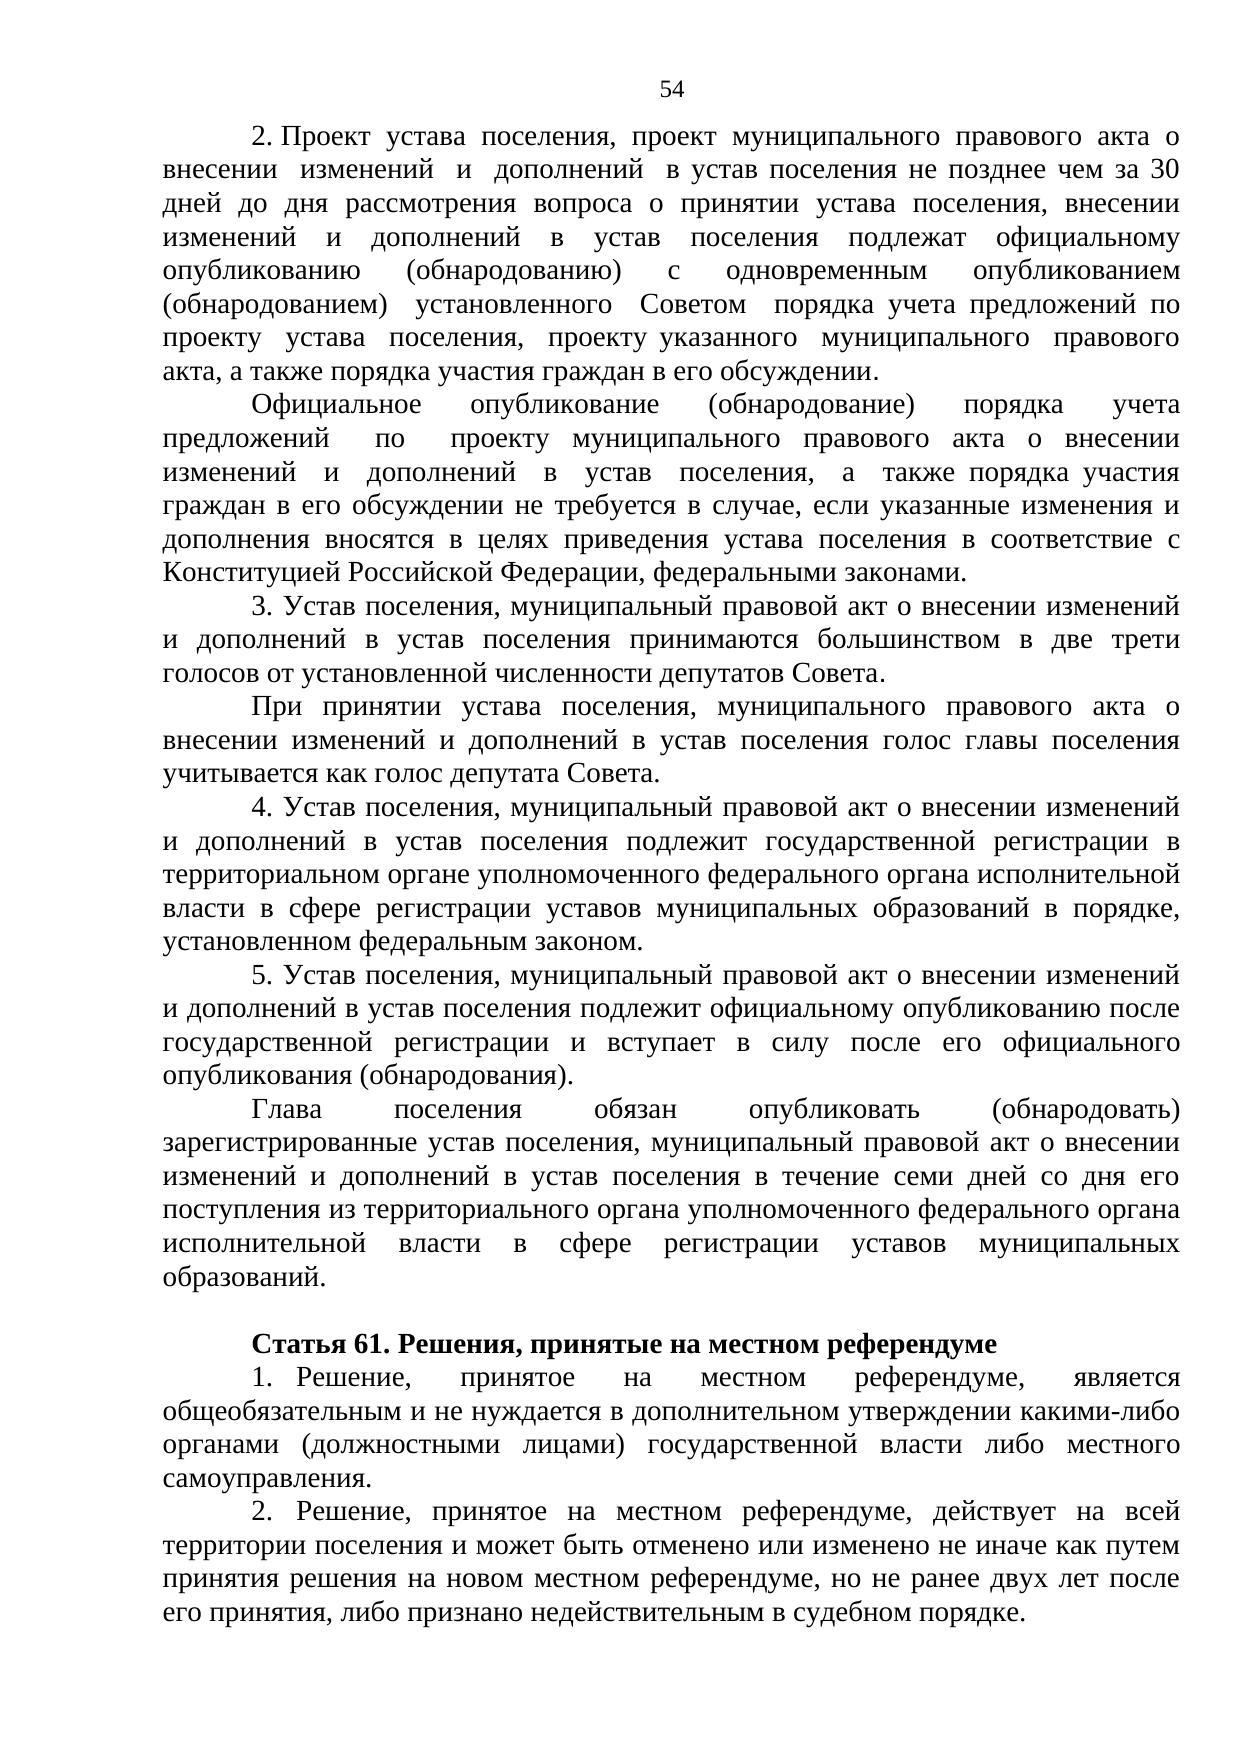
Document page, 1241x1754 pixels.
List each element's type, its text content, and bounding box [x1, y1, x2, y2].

text 4. Устав поселения, муниципальный правовой акт о внесении изменений и дополнений в устав поселения подлежит государственной регистрации в территориальном органе уполномоченного федерального органа исполнительной власти в сфере регистрации уставов муниципальных образований в порядке, установленном федеральным законом. [162, 789, 1181, 957]
text При принятии устава поселения, муниципального правового акта о внесении изменений и дополнений в устав поселения голос главы поселения учитывается как голос депутата Совета. [162, 688, 1181, 789]
subtitle Статья 61. Решения, принятые на местном референдуме [162, 1326, 1181, 1359]
text Официальное опубликование (обнародование) порядка учета предложений по проекту муниципального правового акта о внесении изменений и дополнений в устав поселения, а также порядка участия граждан в его обсуждении не требуется в случае, если указанные изменения и дополнения вносятся в целях приведения устава поселения в соответствие с Конституцией Российской Федерации, федеральными законами. [162, 387, 1181, 588]
text Глава поселения обязан опубликовать (обнародовать) зарегистрированные устав поселения, муниципальный правовой акт о внесении изменений и дополнений в устав поселения в течение семи дней со дня его поступления из территориального органа уполномоченного федерального органа исполнительной власти в сфере регистрации уставов муниципальных образований. [162, 1091, 1181, 1292]
list Решение, принятое на местном референдуме, действует на всей территории поселения и может быть отменено или изменено не иначе как путем принятия решения на новом местном референдуме, но не ранее двух лет после его принятия, либо признано недействительным в судебном порядке. [162, 1493, 1181, 1628]
list Решение, принятое на местном референдуме, является общеобязательным и не нуждается в дополнительном утверждении какими-либо органами (должностными лицами) государственной власти либо местного самоуправления. [162, 1359, 1181, 1493]
text 3. Устав поселения, муниципальный правовой акт о внесении изменений и дополнений в устав поселения принимаются большинством в две трети голосов от установленной численности депутатов Совета. [162, 588, 1181, 688]
text 2. Проект устава поселения, проект муниципального правового акта о внесении изменений и дополнений в устав поселения не позднее чем за 30 дней до дня рассмотрения вопроса о принятии устава поселения, внесении изменений и дополнений в устав поселения подлежат официальному опубликованию (обнародованию) с одновременным опубликованием (обнародованием) установленного Советом порядка учета предложений по проекту устава поселения, проекту указанного муниципального правового акта, а также порядка участия граждан в его обсуждении. [162, 118, 1181, 387]
text 5. Устав поселения, муниципальный правовой акт о внесении изменений и дополнений в устав поселения подлежит официальному опубликованию после государственной регистрации и вступает в силу после его официального опубликования (обнародования). [162, 957, 1181, 1091]
